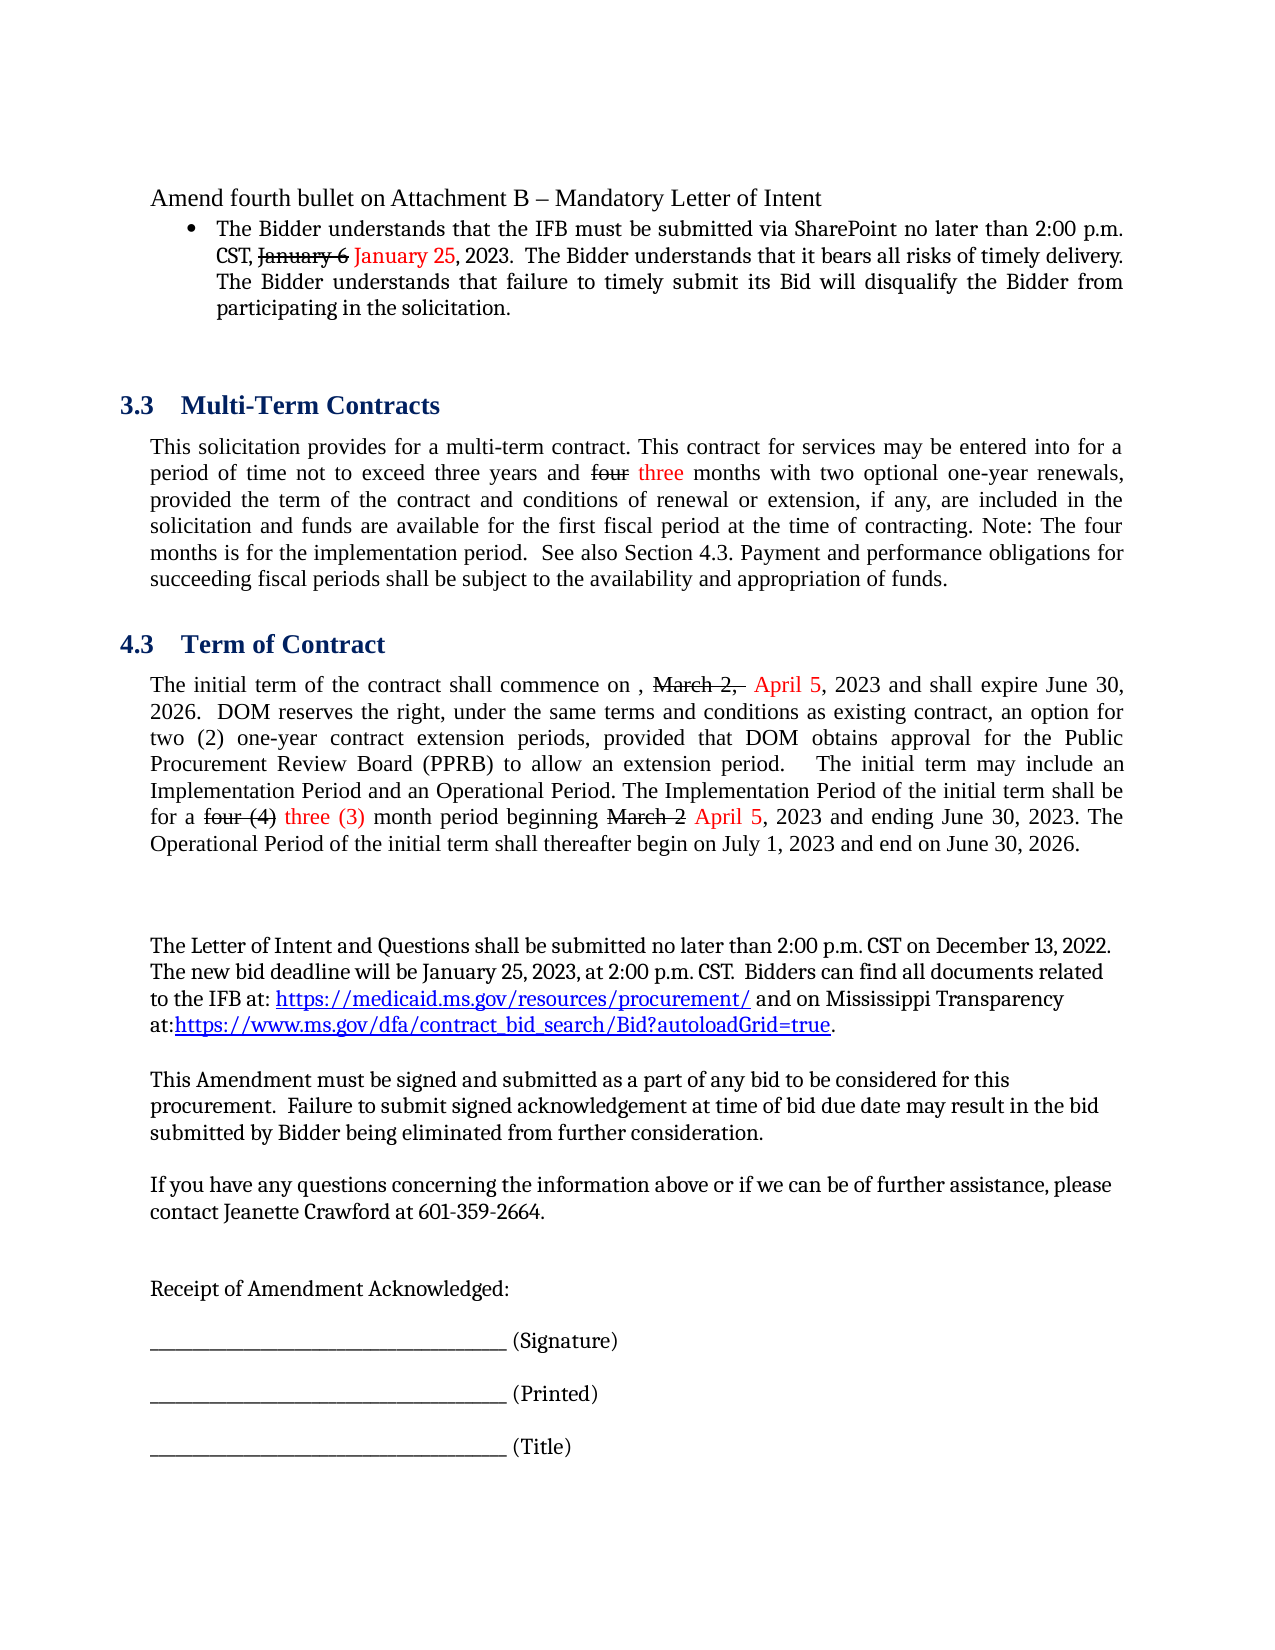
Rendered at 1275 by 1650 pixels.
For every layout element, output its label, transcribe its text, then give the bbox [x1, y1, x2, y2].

text The initial term of the contract shall commence on , March 2, April 5, 2023 and shall expire June 30, 2026. DOM reserves the right, under the same terms and conditions as existing contract, an option for two (2) one-year contract extension periods, provided that DOM obtains approval for the Public Procurement Review Board (PPRB) to allow an extension period. The initial term may include an Implementation Period and an Operational Period. The Implementation Period of the initial term shall be for a four (4) three (3) month period beginning March 2 April 5, 2023 and ending June 30, 2023. The Operational Period of the initial term shall thereafter begin on July 1, 2023 and end on June 30, 2026. [150, 671, 1125, 856]
text Receipt of Amendment Acknowledged: [150, 1275, 1125, 1302]
text __________________________________________ (Printed) [150, 1381, 1125, 1407]
text __________________________________________ (Signature) [150, 1328, 1125, 1354]
list The Bidder understands that the IFB must be submitted via SharePoint no later than 2:00 p.m. CST, January 6 January 25, 2023. The Bidder understands that it bears all risks of timely delivery. The Bidder understands that failure to timely submit its Bid will disqualify the Bidder from participating in the solicitation. [187, 216, 1125, 321]
subtitle 3.3 Multi-Term Contracts [120, 389, 1050, 421]
list The Letter of Intent and Questions shall be submitted no later than 2:00 p.m. CST on December 13, 2022. The new bid deadline will be January 25, 2023, at 2:00 p.m. CST. Bidders can find all documents related to the IFB at: https://medicaid.ms.gov/resources/procurement/ and on Mississippi Transparency at:https://www.ms.gov/dfa/contract_bid_search/Bid?autoloadGrid=true. [150, 933, 1125, 1038]
text __________________________________________ (Title) [150, 1433, 1125, 1460]
text This solicitation provides for a multi-term contract. This contract for services may be entered into for a period of time not to exceed three years and four three months with two optional one-year renewals, provided the term of the contract and conditions of renewal or extension, if any, are included in the solicitation and funds are available for the first fiscal period at the time of contracting. Note: The four months is for the implementation period. See also Section 4.3. Payment and performance obligations for succeeding fiscal periods shall be subject to the availability and appropriation of funds. [150, 433, 1125, 591]
text Amend fourth bullet on Attachment B – Mandatory Letter of Intent [150, 183, 1125, 212]
text If you have any questions concerning the information above or if we can be of further assistance, please contact Jeanette Crawford at 601-359-2664. [150, 1172, 1125, 1225]
text This Amendment must be signed and submitted as a part of any bid to be considered for this procurement. Failure to submit signed acknowledgement at time of bid due date may result in the bid submitted by Bidder being eliminated from further consideration. [150, 1067, 1125, 1146]
subtitle 4.3 Term of Contract [120, 628, 1050, 659]
